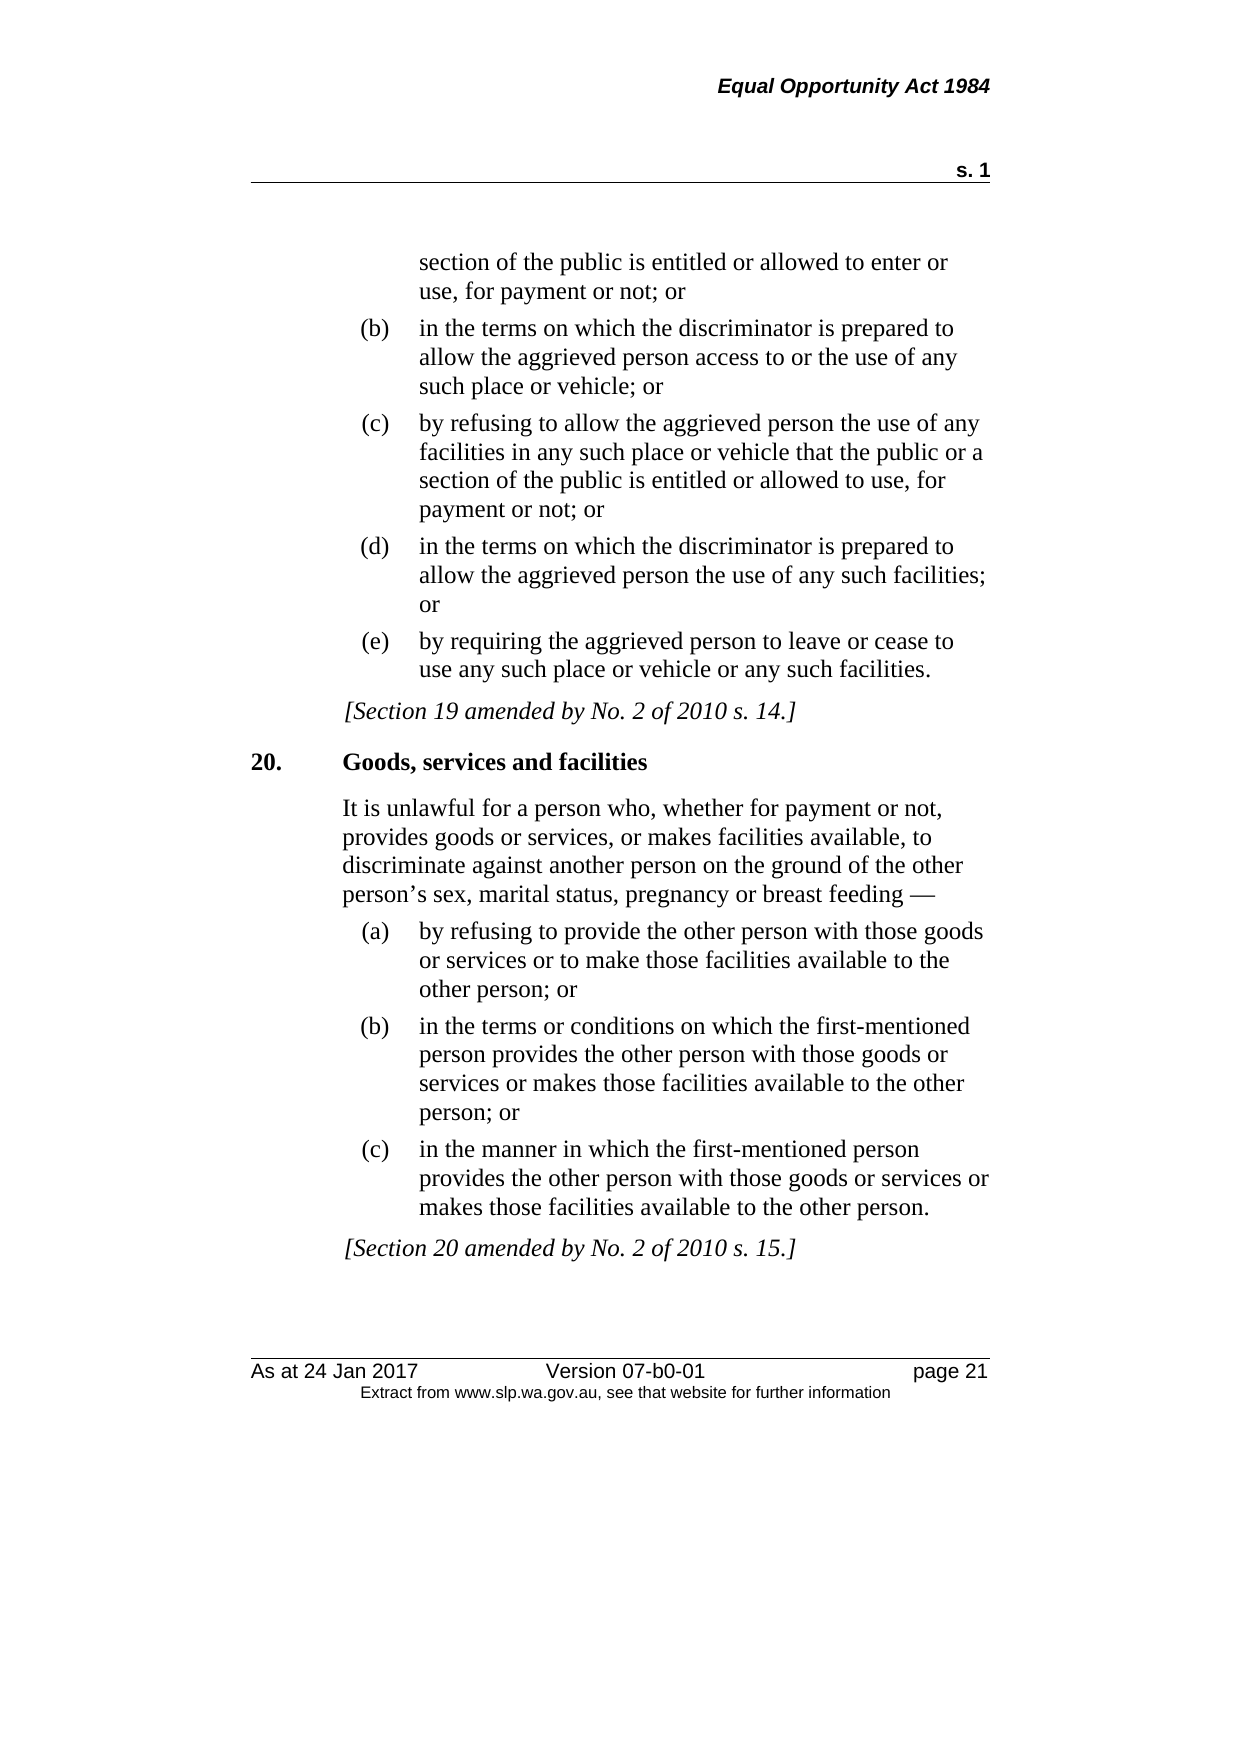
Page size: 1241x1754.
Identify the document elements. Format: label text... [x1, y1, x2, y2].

text (c) in the manner in which the first-mentioned person provides the other person with those goods or services or makes those facilities available to the other person. [251, 1134, 990, 1220]
text (a) by refusing to provide the other person with those goods or services or to make those facilities available to the other person; or [251, 916, 990, 1002]
text (d) in the terms on which the discriminator is prepared to allow the aggrieved person the use of any such facilities; or [251, 531, 990, 617]
text [Section 20 amended by No. 2 of 2010 s. 15.] [251, 1233, 990, 1262]
text (e) by requiring the aggrieved person to leave or cease to use any such place or vehicle or any such facilities. [251, 626, 990, 683]
subtitle 20. Goods, services and facilities [251, 747, 990, 776]
text (c) by refusing to allow the aggrieved person the use of any facilities in any such place or vehicle that the public or a section of the public is entitled or allowed to use, for payment or not; or [251, 408, 990, 523]
text (b) in the terms or conditions on which the first-mentioned person provides the other person with those goods or services or makes those facilities available to the other person; or [251, 1011, 990, 1126]
text [Section 19 amended by No. 2 of 2010 s. 14.] [251, 696, 990, 724]
text It is unlawful for a person who, whether for payment or not, provides goods or services, or makes facilities available, to discriminate against another person on the ground of the other person’s sex, marital status, pregnancy or breast feeding — [251, 793, 990, 908]
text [251, 247, 990, 305]
text (b) in the terms on which the discriminator is prepared to allow the aggrieved person access to or the use of any such place or vehicle; or [251, 313, 990, 399]
